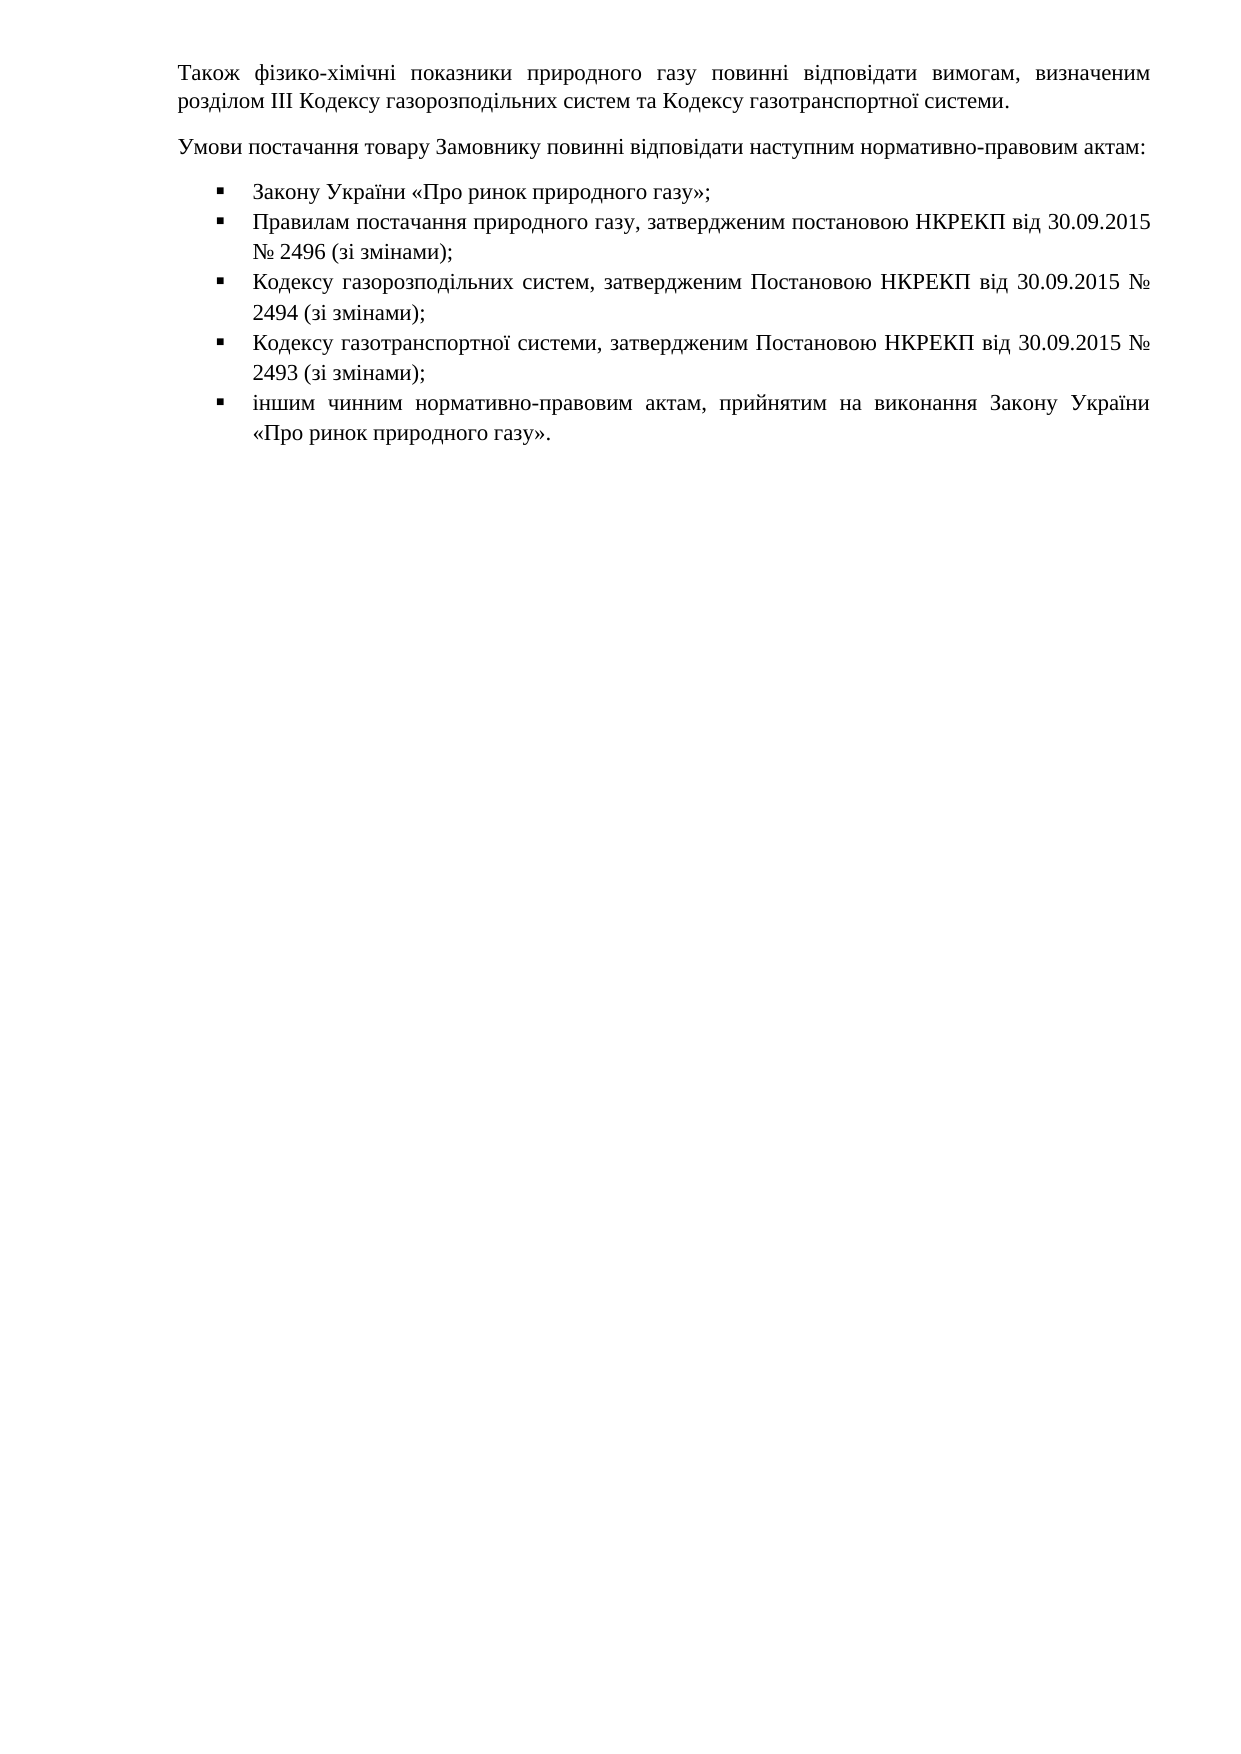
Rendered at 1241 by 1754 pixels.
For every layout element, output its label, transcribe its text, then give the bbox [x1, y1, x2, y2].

text Також фізико-хімічні показники природного газу повинні відповідати вимогам, визначеним розділом ІІІ Кодексу газорозподільних систем та Кодексу газотранспортної системи. [177, 59, 1152, 114]
list Кодексу газотранспортної системи, затвердженим Постановою НКРЕКП від 30.09.2015 № 2493 (зі змінами); [215, 329, 1152, 385]
list Правилам постачання природного газу, затвердженим постановою НКРЕКП від 30.09.2015 № 2496 (зі змінами); [215, 208, 1152, 264]
list Закону України «Про ринок природного газу»; [215, 178, 1152, 204]
list іншим чинним нормативно-правовим актам, прийнятим на виконання Закону України «Про ринок природного газу». [215, 389, 1152, 446]
text Умови постачання товару Замовнику повинні відповідати наступним нормативно-правовим актам: [177, 133, 1152, 159]
list Кодексу газорозподільних систем, затвердженим Постановою НКРЕКП від 30.09.2015 № 2494 (зі змінами); [215, 268, 1152, 325]
